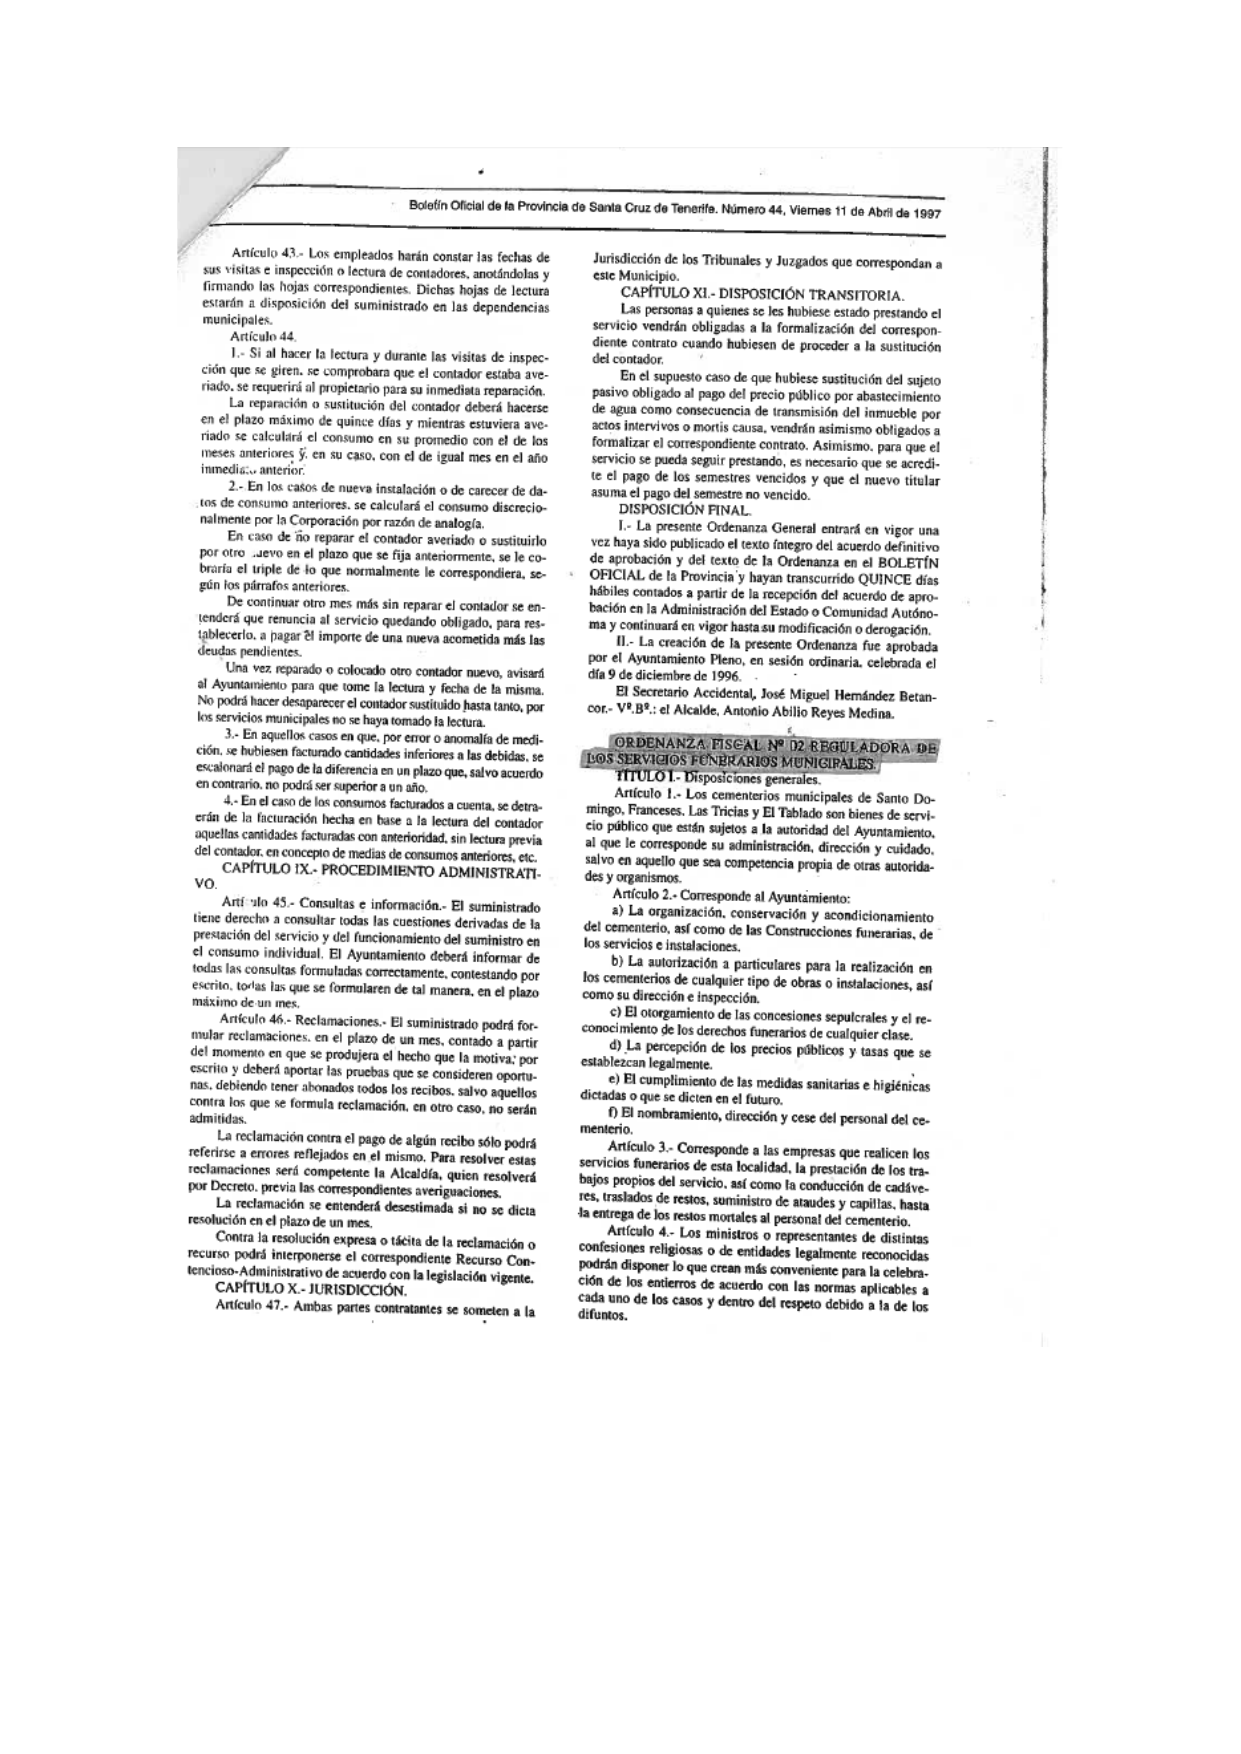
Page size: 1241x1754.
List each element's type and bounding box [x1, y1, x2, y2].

picture [177, 147, 1063, 1347]
